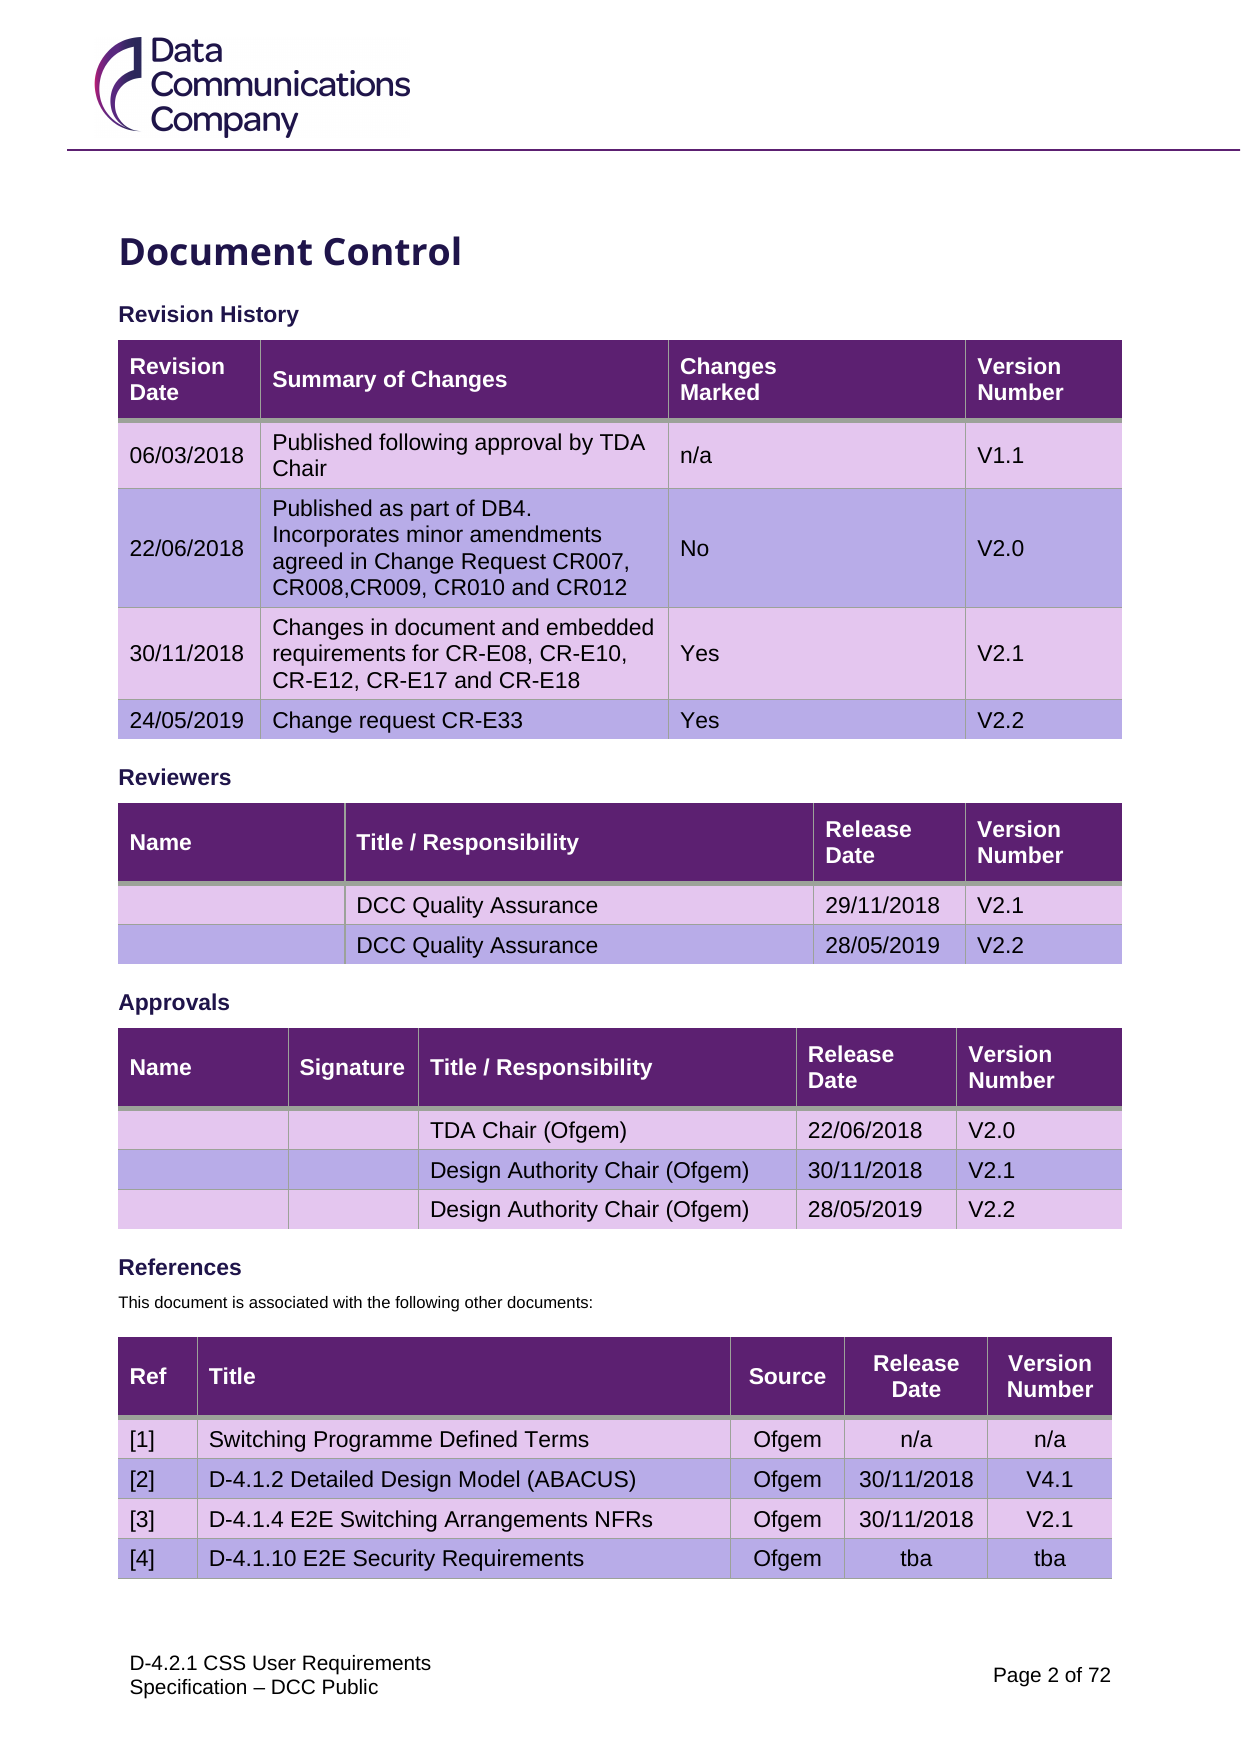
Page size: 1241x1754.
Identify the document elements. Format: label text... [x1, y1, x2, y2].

table_cell Published as part of DB4. Incorporates minor amendments agreed in Change Request CR007, CR008,CR009, CR010 and CR012 [261, 489, 668, 607]
table_cell V2.1 [988, 1499, 1112, 1538]
table_cell DCC Quality Assurance [346, 925, 813, 964]
table_cell Yes [669, 608, 965, 699]
table_cell 29/11/2018 [814, 886, 965, 924]
table_header Ref [118, 1337, 197, 1415]
table_cell V2.2 [957, 1190, 1122, 1229]
table_cell 24/05/2019 [118, 700, 260, 739]
table_cell n/a [669, 423, 965, 488]
table_cell No [669, 489, 965, 607]
table_cell V1.1 [966, 423, 1122, 488]
text Document Control [118, 225, 1122, 276]
table_header Release Date [845, 1337, 987, 1415]
table_header Signature [289, 1028, 418, 1106]
table_cell [4] [118, 1539, 197, 1578]
table_cell 30/11/2018 [118, 608, 260, 699]
table_header Version Number [966, 340, 1122, 418]
table_cell tba [845, 1539, 987, 1578]
table_cell [3] [118, 1499, 197, 1538]
table_cell DCC Quality Assurance [346, 886, 813, 924]
table_cell V2.0 [957, 1111, 1122, 1149]
table_cell 28/05/2019 [797, 1190, 956, 1229]
table_cell [118, 1150, 288, 1189]
table_cell n/a [845, 1420, 987, 1458]
table_cell 30/11/2018 [845, 1499, 987, 1538]
text This document is associated with the following other documents: [118, 1293, 1122, 1312]
table_cell Ofgem [731, 1499, 844, 1538]
table_cell Ofgem [731, 1459, 844, 1498]
table_cell V2.0 [966, 489, 1122, 607]
table_cell [289, 1150, 418, 1189]
table_header Source [731, 1337, 844, 1415]
table_cell 22/06/2018 [797, 1111, 956, 1149]
table_cell [289, 1190, 418, 1229]
text Approvals [118, 989, 1122, 1016]
table_cell tba [988, 1539, 1112, 1578]
table_cell 06/03/2018 [118, 423, 260, 488]
table_cell V2.1 [966, 608, 1122, 699]
table_cell [118, 1190, 288, 1229]
table_cell D-4.1.2 Detailed Design Model (ABACUS) [198, 1459, 730, 1498]
table_header Name [118, 1028, 288, 1106]
table_cell n/a [988, 1420, 1112, 1458]
table_cell 30/11/2018 [845, 1459, 987, 1498]
table_header Changes Marked [669, 340, 965, 418]
table_cell [289, 1111, 418, 1149]
table_cell V2.2 [966, 700, 1122, 739]
table_cell [118, 886, 344, 924]
table_cell 30/11/2018 [797, 1150, 956, 1189]
table_cell V2.1 [957, 1150, 1122, 1189]
table_header Title / Responsibility [346, 803, 813, 881]
table_header Title [198, 1337, 730, 1415]
table_header Title / Responsibility [419, 1028, 796, 1106]
table_cell 22/06/2018 [118, 489, 260, 607]
table_cell V2.2 [966, 925, 1122, 964]
table_header Summary of Changes [261, 340, 668, 418]
table_cell [2] [118, 1459, 197, 1498]
table_cell Change request CR-E33 [261, 700, 668, 739]
table_cell TDA Chair (Ofgem) [419, 1111, 796, 1149]
table_cell Ofgem [731, 1420, 844, 1458]
table_cell D-4.1.10 E2E Security Requirements [198, 1539, 730, 1578]
table_cell Ofgem [731, 1539, 844, 1578]
picture [94, 37, 410, 138]
table_cell 28/05/2019 [814, 925, 965, 964]
table_cell [118, 1111, 288, 1149]
table_cell D-4.1.4 E2E Switching Arrangements NFRs [198, 1499, 730, 1538]
table_header Release Date [814, 803, 965, 881]
table_cell [1] [118, 1420, 197, 1458]
table_cell V2.1 [966, 886, 1122, 924]
table_cell Changes in document and embedded requirements for CR-E08, CR-E10, CR-E12, CR-E17 and CR-E18 [261, 608, 668, 699]
table_cell [118, 925, 344, 964]
text Revision History [118, 301, 1122, 328]
table_header Name [118, 803, 344, 881]
table_header Version Number [988, 1337, 1112, 1415]
table_header Version Number [966, 803, 1122, 881]
table_cell Switching Programme Defined Terms [198, 1420, 730, 1458]
text References [118, 1254, 1122, 1280]
table_cell Yes [669, 700, 965, 739]
table_cell Design Authority Chair (Ofgem) [419, 1150, 796, 1189]
table_cell V4.1 [988, 1459, 1112, 1498]
table_header Version Number [957, 1028, 1122, 1106]
text Reviewers [118, 764, 1122, 791]
table_cell Published following approval by TDA Chair [261, 423, 668, 488]
table_header Revision Date [118, 340, 260, 418]
table_cell Design Authority Chair (Ofgem) [419, 1190, 796, 1229]
table_header Release Date [797, 1028, 956, 1106]
